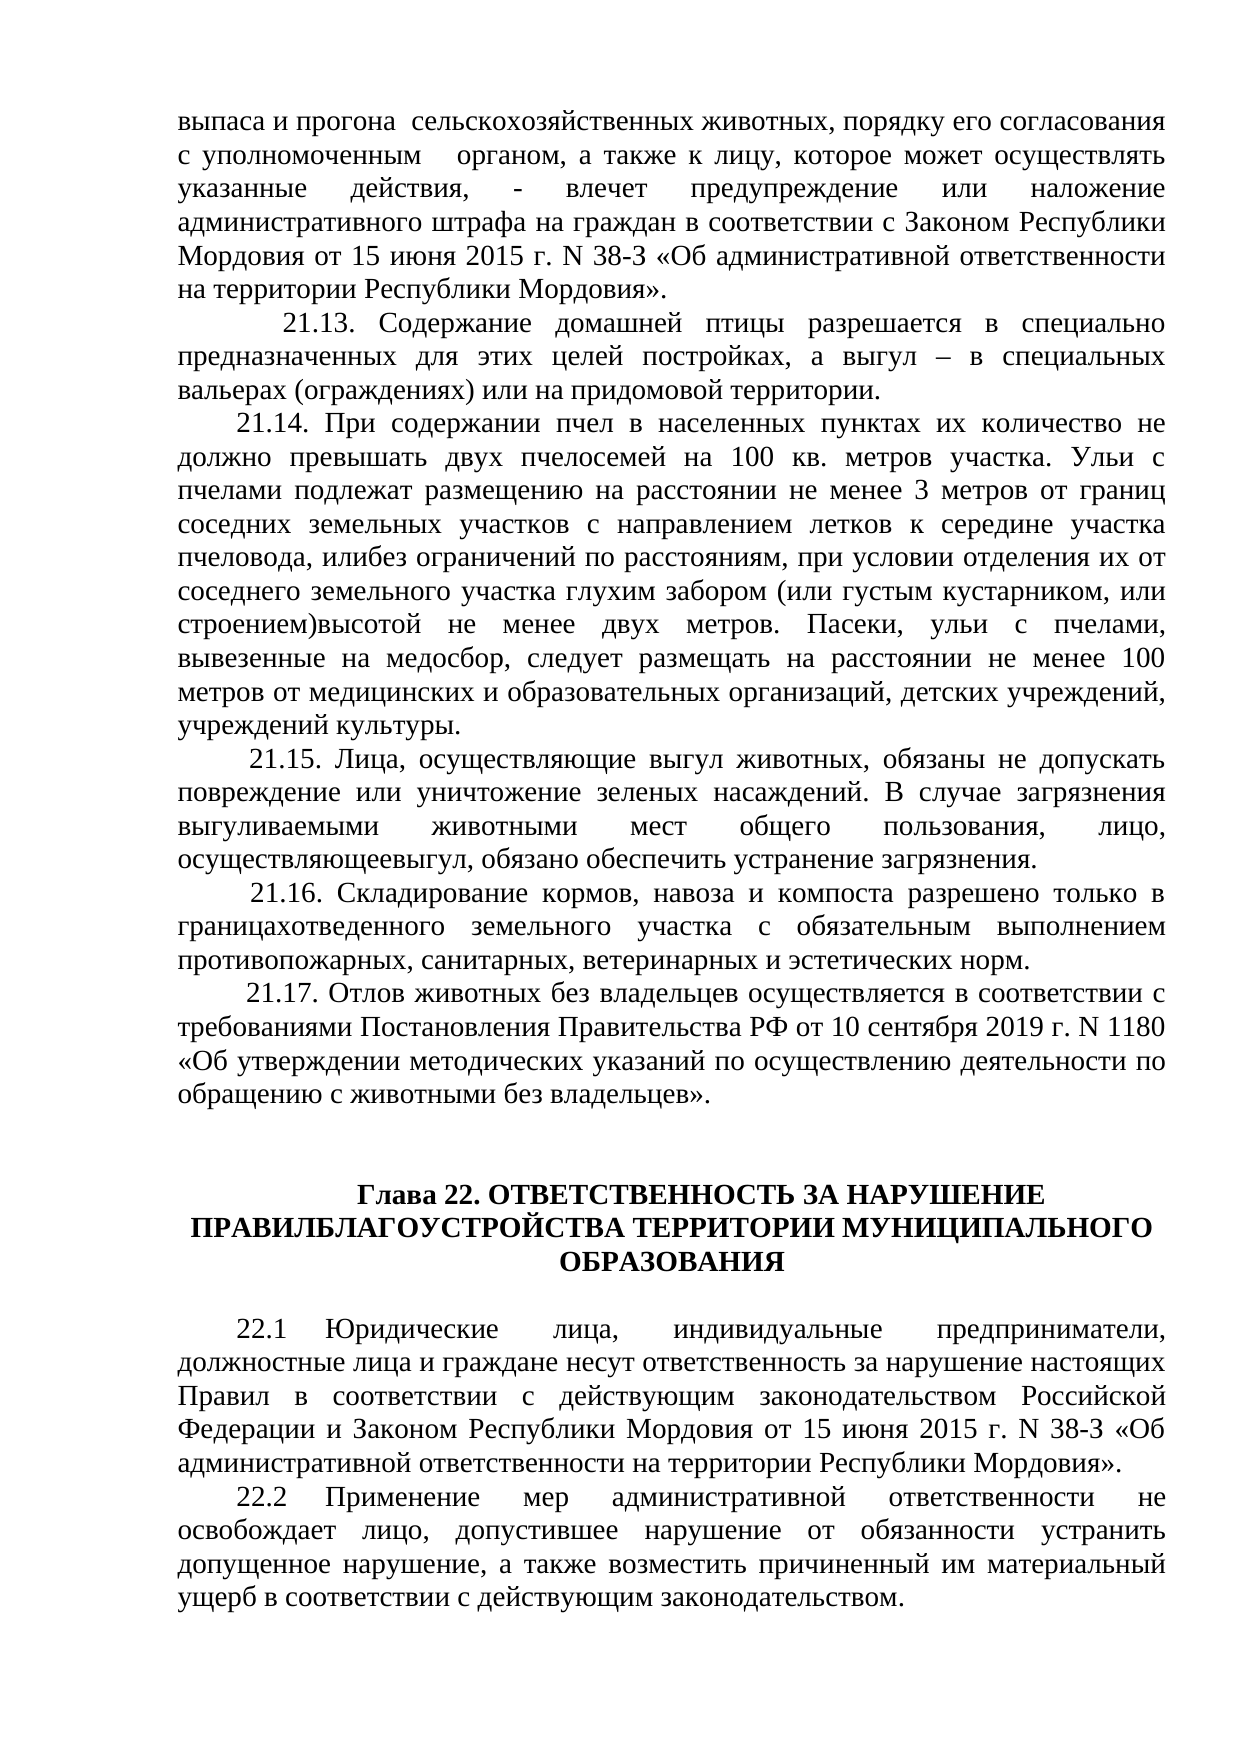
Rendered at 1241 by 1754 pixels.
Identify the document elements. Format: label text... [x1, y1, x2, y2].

text 21.14. При содержании пчел в населенных пунктах их количество не должно превышать двух пчелосемей на 100 кв. метров участка. Ульи с пчелами подлежат размещению на расстоянии не менее 3 метров от границ соседних земельных участков с направлением летков к середине участка пчеловода, илибез ограничений по расстояниям, при условии отделения их от соседнего земельного участка глухим забором (или густым кустарником, или строением)высотой не менее двух метров. Пасеки, ульи с пчелами, вывезенные на медосбор, следует размещать на расстоянии не менее 100 метров от медицинских и образовательных организаций, детских учреждений, учреждений культуры. [177, 405, 1167, 741]
list 21.13. Содержание домашней птицы разрешается в специально предназначенных для этих целей постройках, а выгул – в специальных вальерах (ограждениях) или на придомовой территории. [177, 305, 1167, 405]
text 21.15. Лица, осуществляющие выгул животных, обязаны не допускать повреждение или уничтожение зеленых насаждений. В случае загрязнения выгуливаемыми животными мест общего пользования, лицо, осуществляющеевыгул, обязано обеспечить устранение загрязнения. [177, 741, 1167, 875]
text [177, 103, 1167, 305]
list Применение мер административной ответственности не освобождает лицо, допустившее нарушение от обязанности устранить допущенное нарушение, а также возместить причиненный им материальный ущерб в соответствии с действующим законодательством. [177, 1479, 1167, 1613]
text Глава 22. ОТВЕТСТВЕННОСТЬ ЗА НАРУШЕНИЕ ПРАВИЛБЛАГОУСТРОЙСТВА ТЕРРИТОРИИ МУНИЦИПАЛЬНОГО ОБРАЗОВАНИЯ [177, 1177, 1167, 1277]
list Юридические лица, индивидуальные предприниматели, должностные лица и граждане несут ответственность за нарушение настоящих Правил в соответствии с действующим законодательством Российской Федерации и Законом Республики Мордовия от 15 июня 2015 г. N 38-З «Об административной ответственности на территории Республики Мордовия». [177, 1311, 1167, 1479]
text 21.16. Складирование кормов, навоза и компоста разрешено только в границахотведенного земельного участка с обязательным выполнением противопожарных, санитарных, ветеринарных и эстетических норм. [177, 875, 1167, 976]
text 21.17. Отлов животных без владельцев осуществляется в соответствии с требованиями Постановления Правительства РФ от 10 сентября 2019 г. N 1180 «Об утверждении методических указаний по осуществлению деятельности по обращению с животными без владельцев». [177, 976, 1167, 1110]
